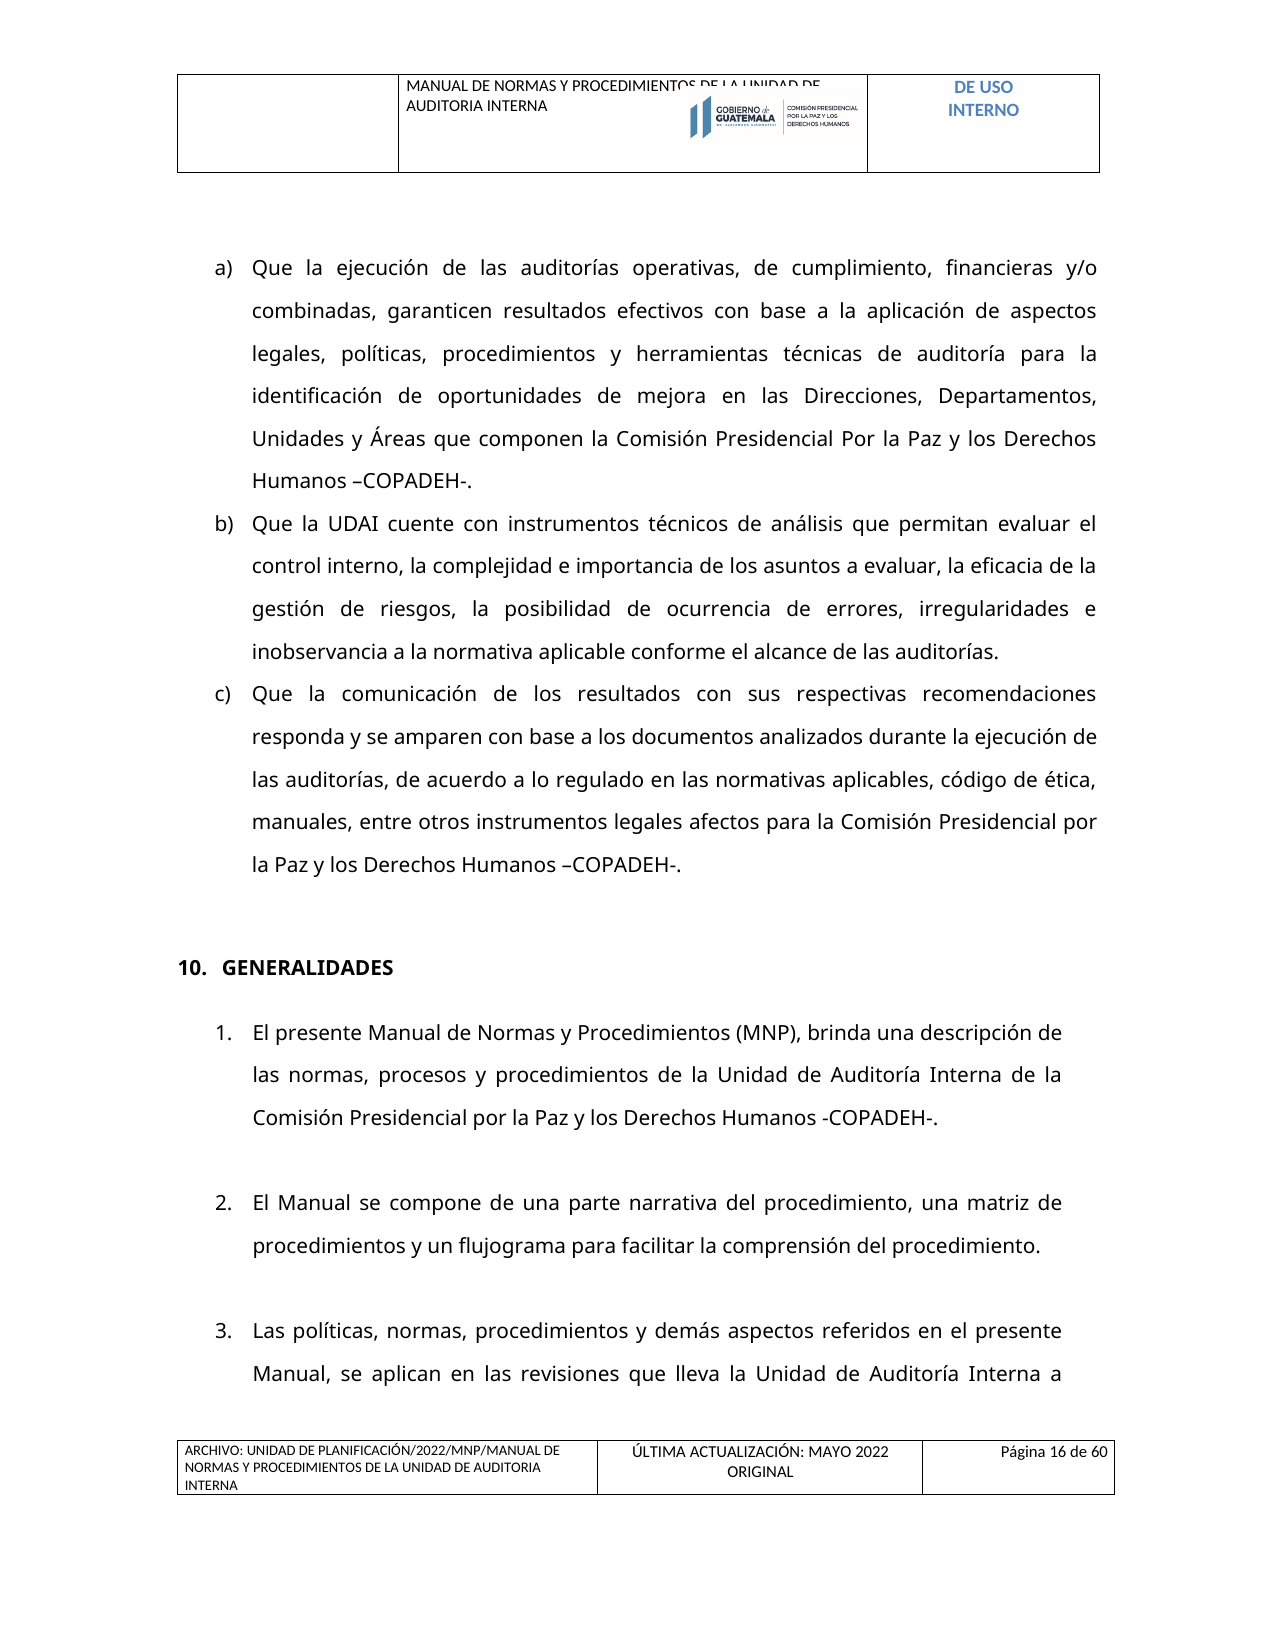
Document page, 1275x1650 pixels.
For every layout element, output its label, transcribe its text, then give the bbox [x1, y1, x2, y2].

picture [680, 86, 866, 148]
list Que la comunicación de los resultados con sus respectivas recomendaciones responda y se amparen con base a los documentos analizados durante la ejecución de las auditorías, de acuerdo a lo regulado en las normativas aplicables, código de ética, manuales, entre otros instrumentos legales afectos para la Comisión Presidencial por la Paz y los Derechos Humanos –COPADEH-. [214, 679, 1098, 878]
list Que la ejecución de las auditorías operativas, de cumplimiento, financieras y/o combinadas, garanticen resultados efectivos con base a la aplicación de aspectos legales, políticas, procedimientos y herramientas técnicas de auditoría para la identificación de oportunidades de mejora en las Direcciones, Departamentos, Unidades y Áreas que componen la Comisión Presidencial Por la Paz y los Derechos Humanos –COPADEH-. [214, 253, 1098, 495]
list El Manual se compone de una parte narrativa del procedimiento, una matriz de procedimientos y un flujograma para facilitar la comprensión del procedimiento. [215, 1188, 1063, 1259]
subtitle GENERALIDADES [177, 953, 1063, 982]
list El presente Manual de Normas y Procedimientos (MNP), brinda una descripción de las normas, procesos y procedimientos de la Unidad de Auditoría Interna de la Comisión Presidencial por la Paz y los Derechos Humanos -COPADEH-. [215, 1018, 1063, 1132]
list Que la UDAI cuente con instrumentos técnicos de análisis que permitan evaluar el control interno, la complejidad e importancia de los asuntos a evaluar, la eficacia de la gestión de riesgos, la posibilidad de ocurrencia de errores, irregularidades e inobservancia a la normativa aplicable conforme el alcance de las auditorías. [214, 509, 1098, 665]
